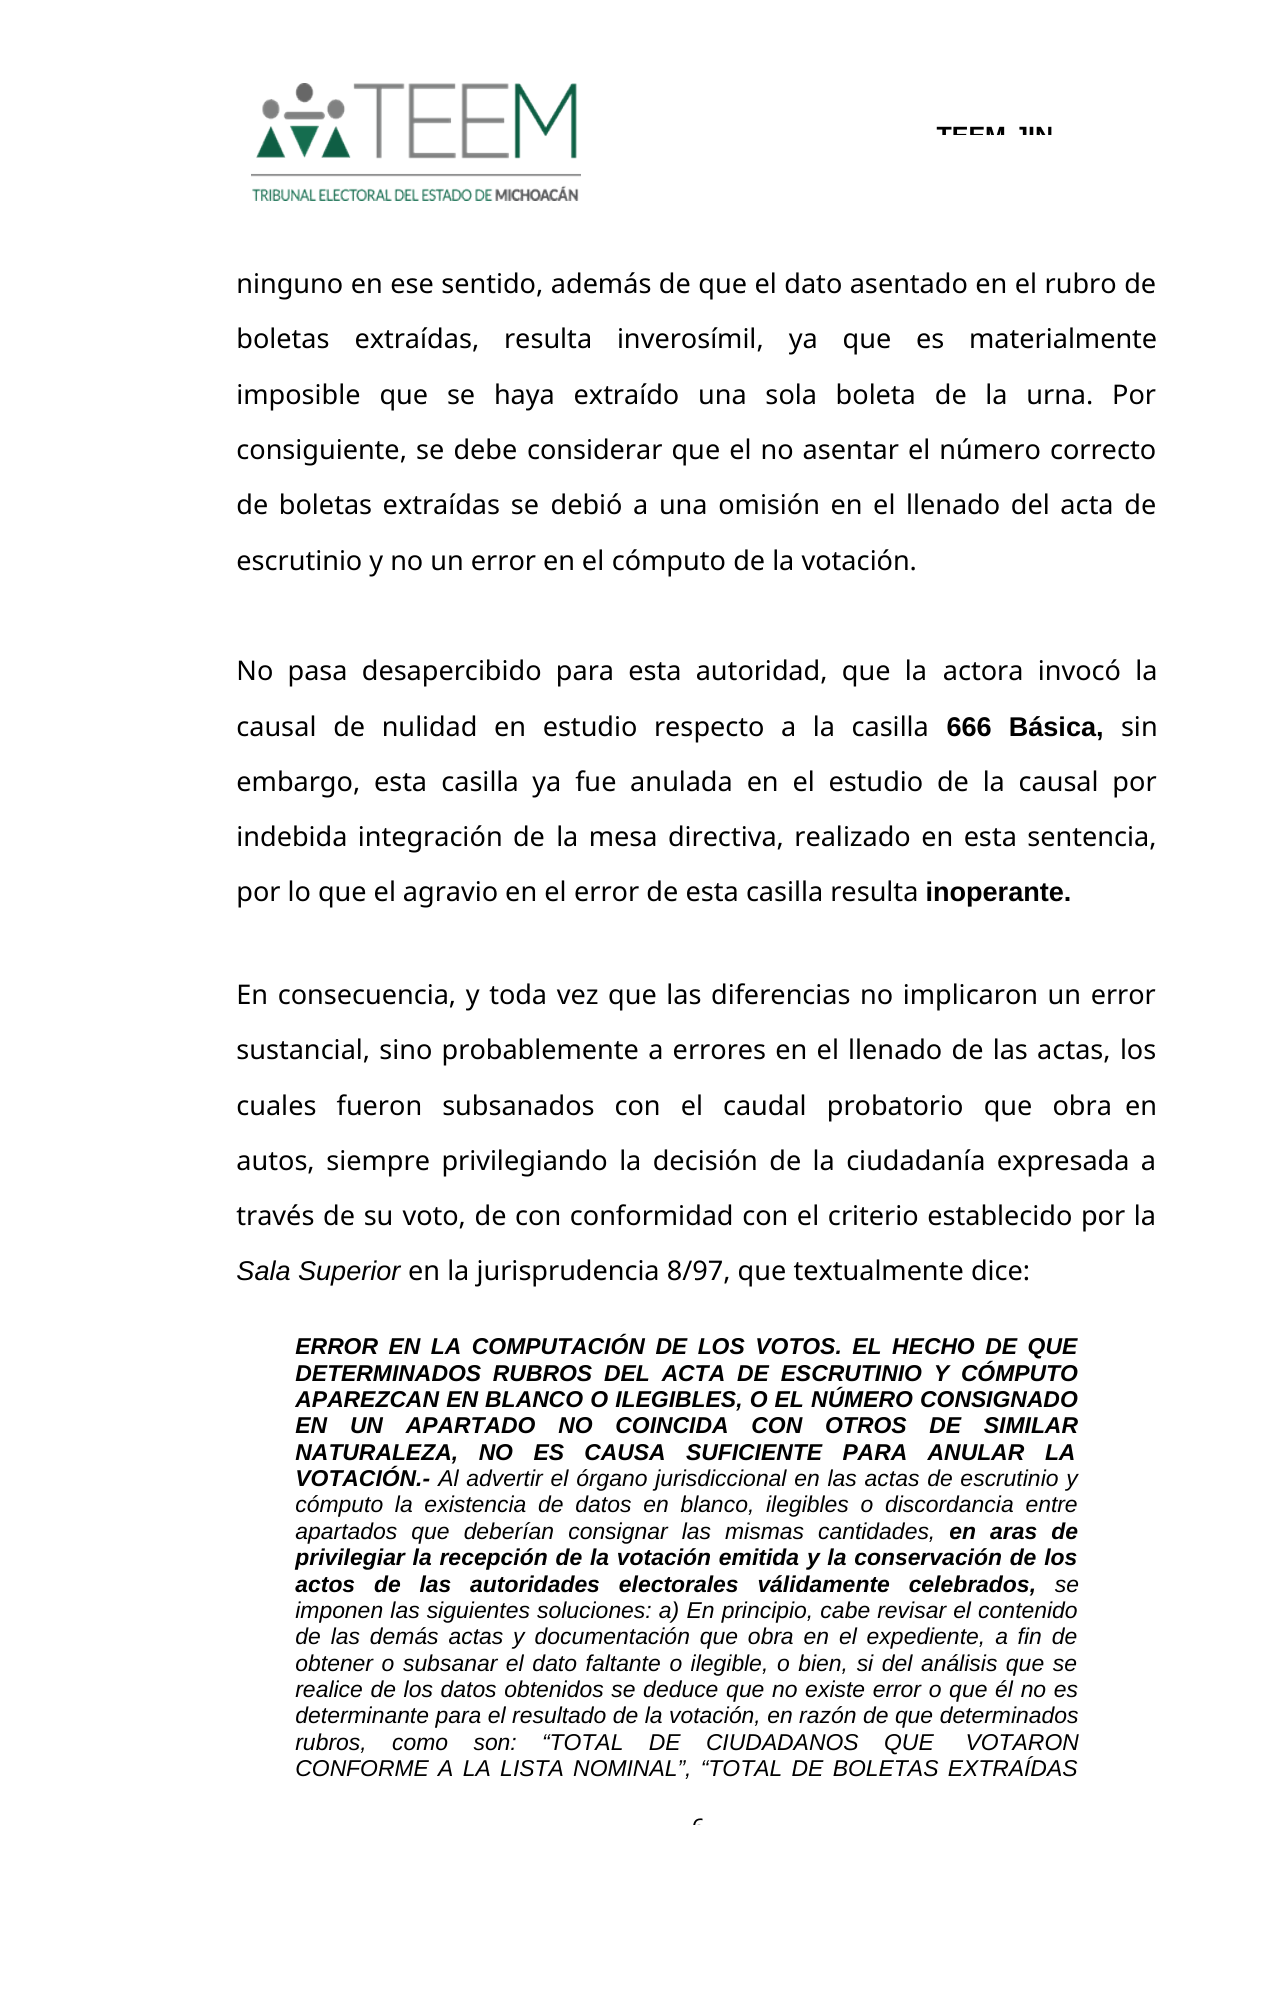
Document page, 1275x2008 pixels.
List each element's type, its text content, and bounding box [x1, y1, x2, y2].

picture [251, 83, 581, 201]
text En consecuencia, y toda vez que las diferencias no implicaron un error sustancial, sino probablemente a errores en el llenado de las actas, los cuales fueron subsanados con el caudal probatorio que obra en autos, siempre privilegiando la decisión de la ciudadanía expresada a través de su voto, de con conformidad con el criterio establecido por la Sala Superior en la jurisprudencia 8/97, que textualmente dice: [236, 975, 1157, 1289]
text ERROR EN LA COMPUTACIÓN DE LOS VOTOS. EL HECHO DE QUE DETERMINADOS RUBROS DEL ACTA DE ESCRUTINIO Y CÓMPUTO APAREZCAN EN BLANCO O ILEGIBLES, O EL NÚMERO CONSIGNADO EN UN APARTADO NO COINCIDA CON OTROS DE SIMILAR NATURALEZA, NO ES CAUSA SUFICIENTE PARA ANULAR LA [295, 1333, 1078, 1465]
text No pasa desapercibido para esta autoridad, que la actora invocó la causal de nulidad en estudio respecto a la casilla 666 Básica, sin embargo, esta casilla ya fue anulada en el estudio de la causal por indebida integración de la mesa directiva, realizado en esta sentencia, por lo que el agravio en el error de esta casilla resulta inoperante. [236, 652, 1157, 910]
text ninguno en ese sentido, además de que el dato asentado en el rubro de boletas extraídas, resulta inverosímil, ya que es materialmente imposible que se haya extraído una sola boleta de la urna. Por consiguiente, se debe considerar que el no asentar el número correcto de boletas extraídas se debió a una omisión en el llenado del acta de escrutinio y no un error en el cómputo de la votación. [236, 264, 1157, 578]
